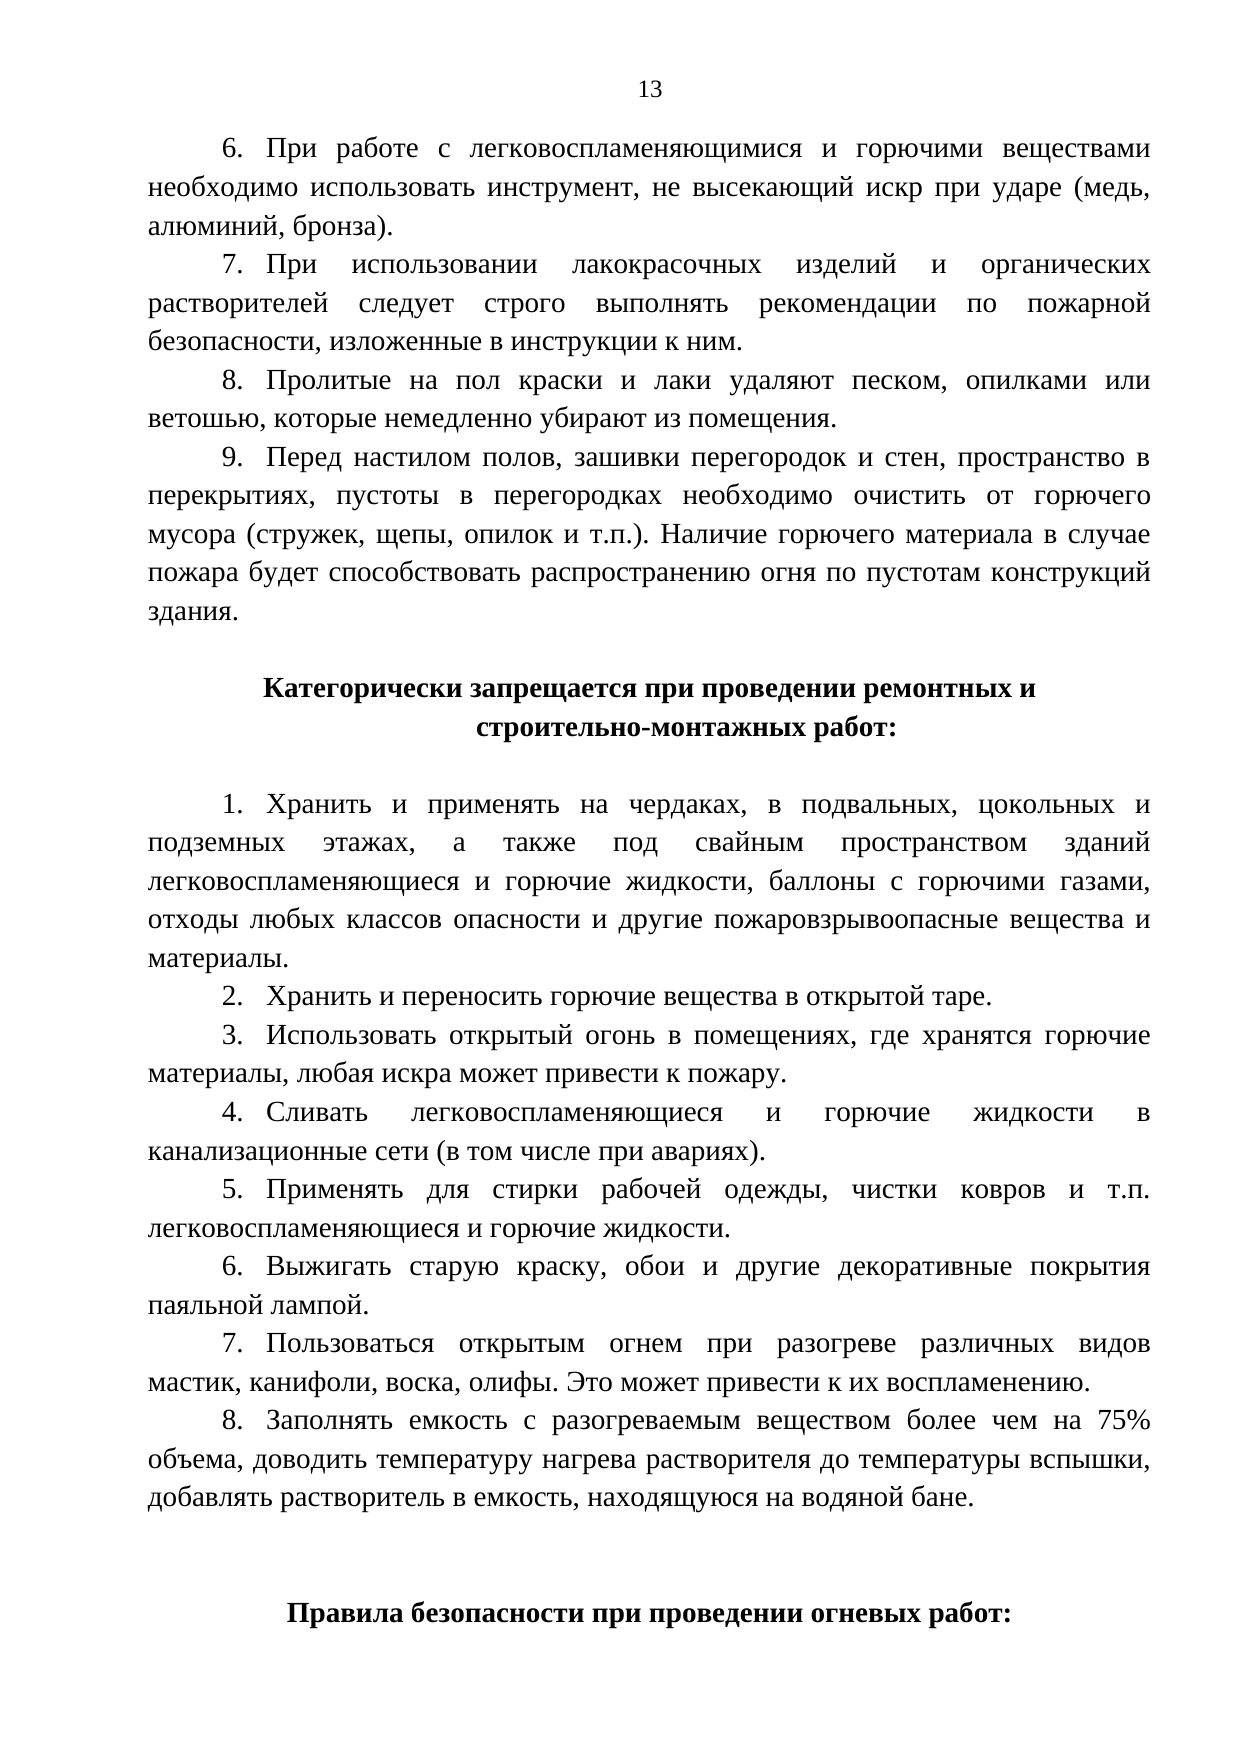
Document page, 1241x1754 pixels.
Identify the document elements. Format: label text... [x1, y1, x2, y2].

list Использовать открытый огонь в помещениях, где хранятся горючие материалы, любая искра может привести к пожару. [148, 1017, 1152, 1089]
text Правила безопасности при проведении огневых работ: [148, 1595, 1152, 1629]
list Заполнять емкость с разогреваемым веществом более чем на 75% объема, доводить температуру нагрева растворителя до температуры вспышки, добавлять растворитель в емкость, находящуюся на водяной бане. [148, 1402, 1152, 1513]
text строительно-монтажных работ: [148, 709, 1152, 742]
list Пользоваться открытым огнем при разогреве различных видов мастик, канифоли, воска, олифы. Это может привести к их воспламенению. [148, 1325, 1152, 1397]
list Пролитые на пол краски и лаки удаляют песком, опилками или ветошью, которые немедленно убирают из помещения. [148, 362, 1152, 434]
list Сливать легковоспламеняющиеся и горючие жидкости в канализационные сети (в том числе при авариях). [148, 1094, 1152, 1166]
list Выжигать старую краску, обои и другие декоративные покрытия паяльной лампой. [148, 1248, 1152, 1320]
list Применять для стирки рабочей одежды, чистки ковров и т.п. легковоспламеняющиеся и горючие жидкости. [148, 1171, 1152, 1243]
list Хранить и переносить горючие вещества в открытой таре. [148, 978, 1152, 1012]
list При работе с легковоспламеняющимися и горючими веществами необходимо использовать инструмент, не высекающий искр при ударе (медь, алюминий, бронза). [148, 131, 1152, 241]
list Перед настилом полов, зашивки перегородок и стен, пространство в перекрытиях, пустоты в перегородках необходимо очистить от горючего мусора (стружек, щепы, опилок и т.п.). Наличие горючего материала в случае пожара будет способствовать распространению огня по пустотам конструкций здания. [148, 439, 1152, 627]
text Категорически запрещается при проведении ремонтных и [148, 670, 1152, 704]
list Хранить и применять на чердаках, в подвальных, цокольных и подземных этажах, а также под свайным пространством зданий легковоспламеняющиеся и горючие жидкости, баллоны с горючими газами, отходы любых классов опасности и другие пожаровзрывоопасные вещества и материалы. [148, 786, 1152, 973]
list При использовании лакокрасочных изделий и органических растворителей следует строго выполнять рекомендации по пожарной безопасности, изложенные в инструкции к ним. [148, 246, 1152, 357]
